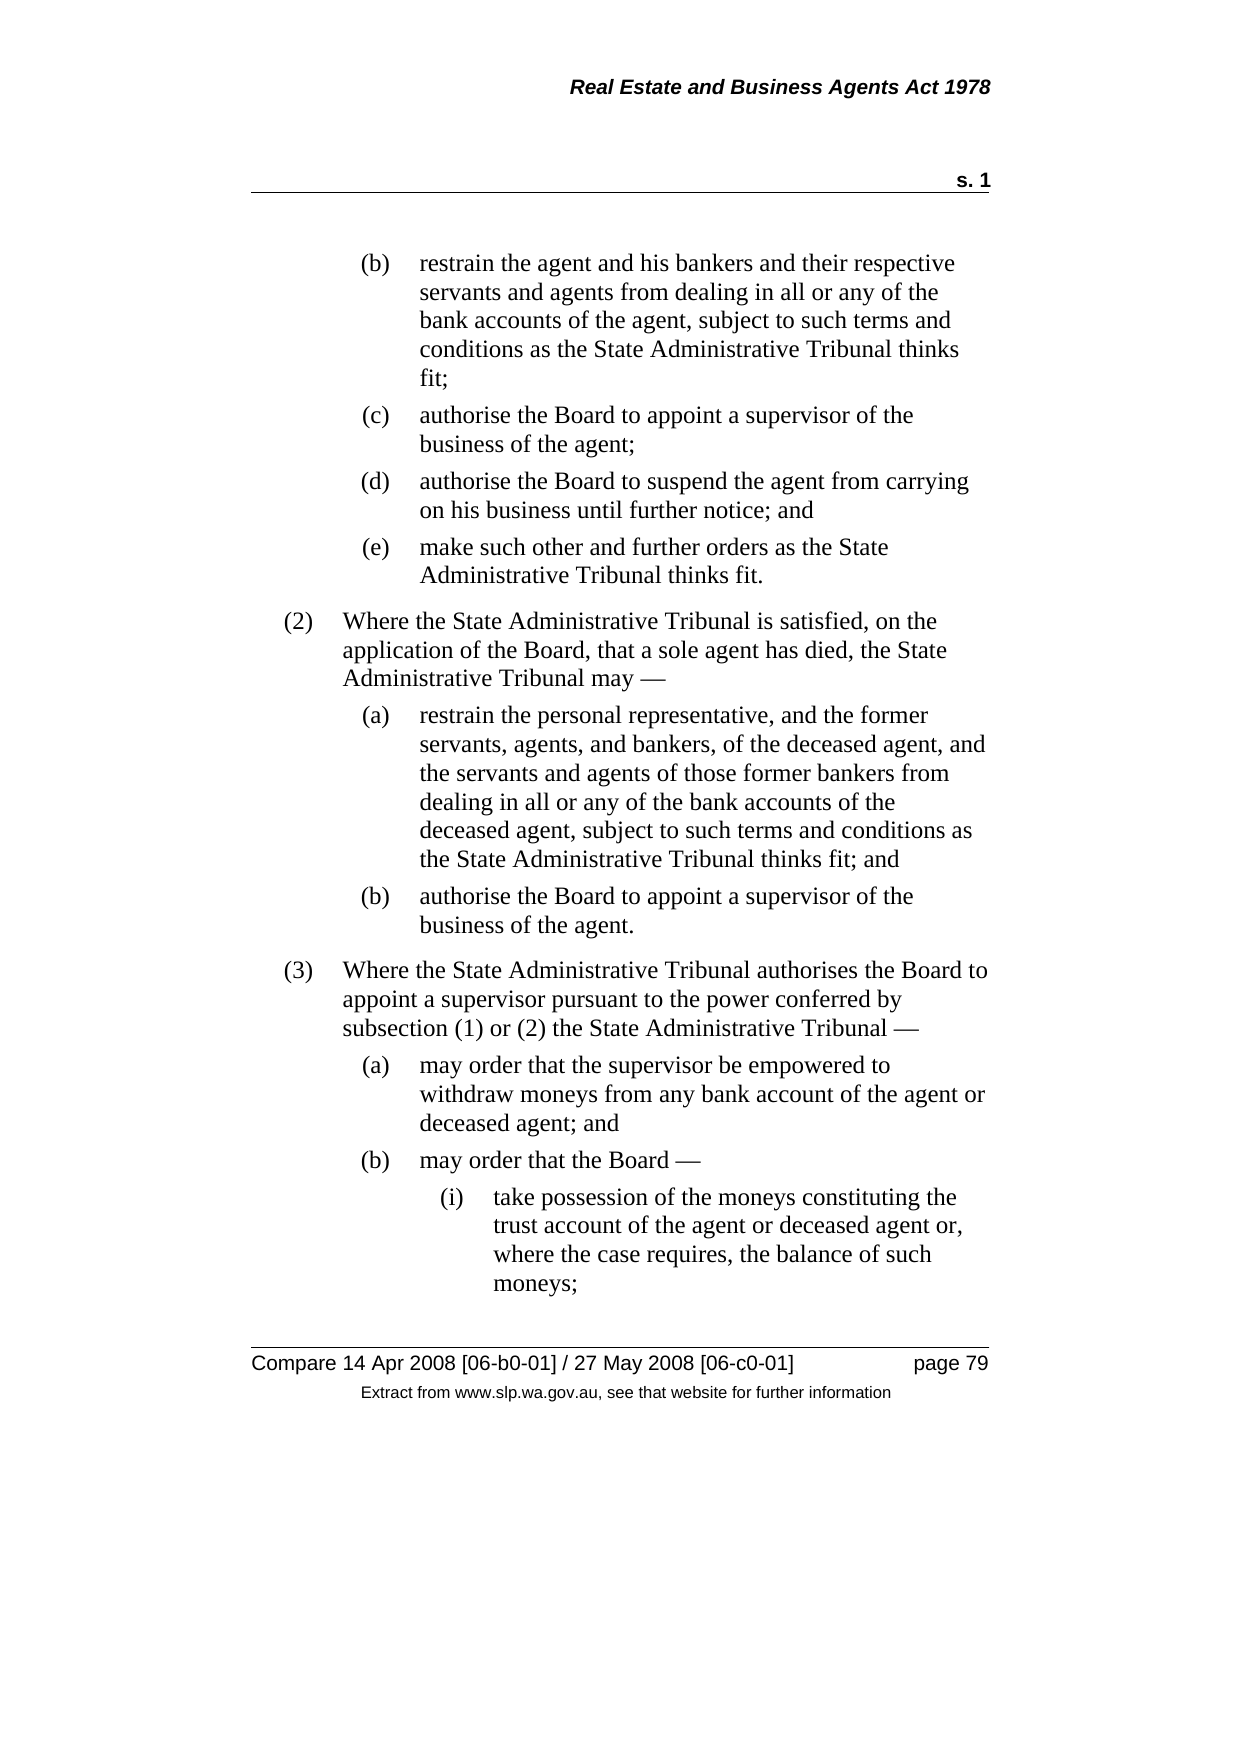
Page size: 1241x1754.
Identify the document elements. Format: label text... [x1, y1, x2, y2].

text (2) Where the State Administrative Tribunal is satisfied, on the application of the Board, that a sole agent has died, the State Administrative Tribunal may — [251, 606, 989, 692]
text (a) may order that the supervisor be empowered to withdraw moneys from any bank account of the agent or deceased agent; and [251, 1050, 989, 1136]
text (i) take possession of the moneys constituting the trust account of the agent or deceased agent or, where the case requires, the balance of such moneys; [251, 1182, 989, 1297]
text (3) Where the State Administrative Tribunal authorises the Board to appoint a supervisor pursuant to the power conferred by subsection (1) or (2) the State Administrative Tribunal — [251, 956, 989, 1042]
text (c) authorise the Board to appoint a supervisor of the business of the agent; [251, 400, 989, 458]
text (b) may order that the Board — [251, 1145, 989, 1173]
text (b) restrain the agent and his bankers and their respective servants and agents from dealing in all or any of the bank accounts of the agent, subject to such terms and conditions as the State Administrative Tribunal thinks fit; [251, 248, 989, 392]
text (a) restrain the personal representative, and the former servants, agents, and bankers, of the deceased agent, and the servants and agents of those former bankers from dealing in all or any of the bank accounts of the deceased agent, subject to such terms and conditions as the State Administrative Tribunal thinks fit; and [251, 701, 989, 873]
text (e) make such other and further orders as the State Administrative Tribunal thinks fit. [251, 532, 989, 589]
text (b) authorise the Board to appoint a supervisor of the business of the agent. [251, 881, 989, 939]
text (d) authorise the Board to suspend the agent from carrying on his business until further notice; and [251, 466, 989, 523]
